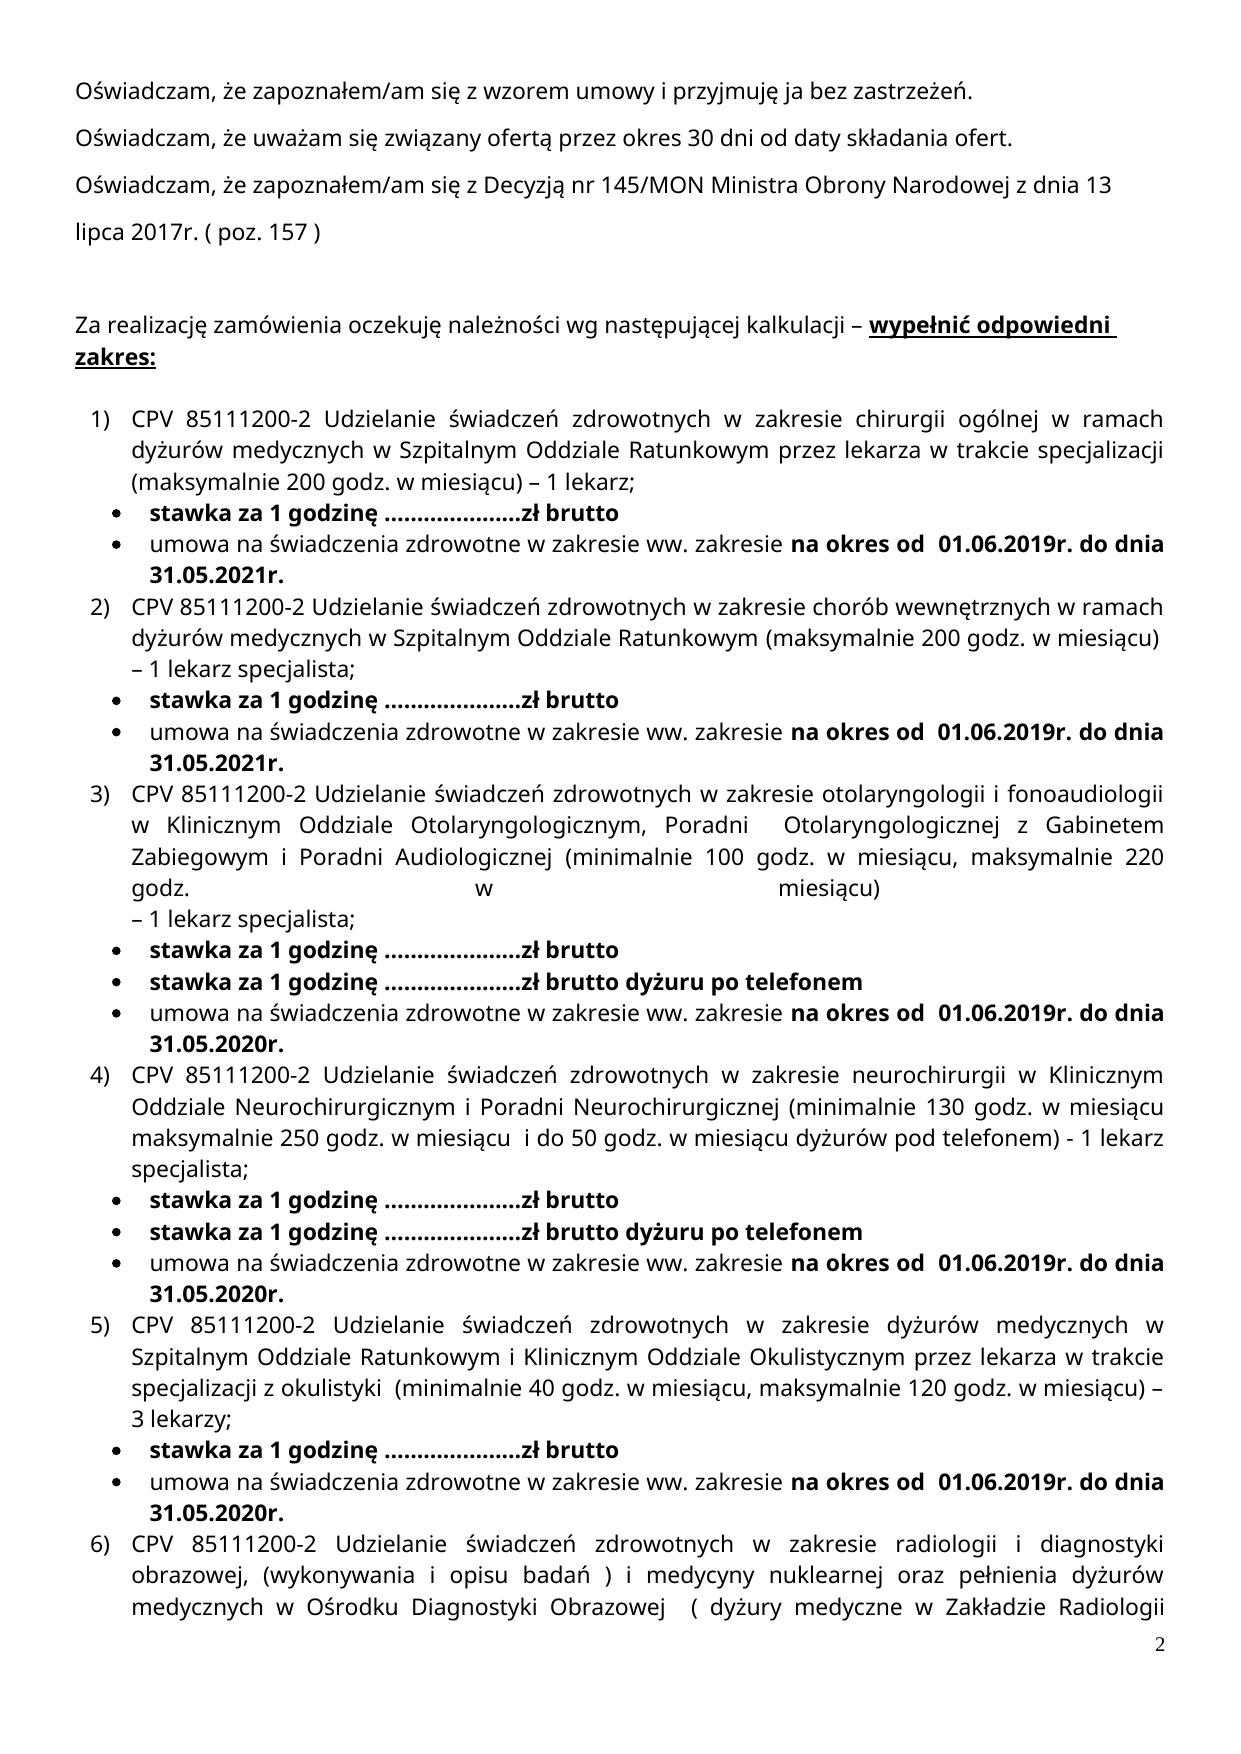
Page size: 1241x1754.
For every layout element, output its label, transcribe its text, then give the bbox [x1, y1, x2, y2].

list stawka za 1 godzinę …………………zł brutto [112, 1184, 1165, 1216]
list CPV 85111200-2 Udzielanie świadczeń zdrowotnych w zakresie chirurgii ogólnej w ramach dyżurów medycznych w Szpitalnym Oddziale Ratunkowym przez lekarza w trakcie specjalizacji (maksymalnie 200 godz. w miesiącu) – 1 lekarz; [90, 403, 1165, 497]
list stawka za 1 godzinę …………………zł brutto dyżuru po telefonem [112, 1216, 1165, 1247]
list CPV 85111200-2 Udzielanie świadczeń zdrowotnych w zakresie dyżurów medycznych w Szpitalnym Oddziale Ratunkowym i Klinicznym Oddziale Okulistycznym przez lekarza w trakcie specjalizacji z okulistyki (minimalnie 40 godz. w miesiącu, maksymalnie 120 godz. w miesiącu) – 3 lekarzy; [90, 1309, 1165, 1434]
text Oświadczam, że uważam się związany ofertą przez okres 30 dni od daty składania ofert. [75, 122, 1165, 153]
list stawka za 1 godzinę …………………zł brutto dyżuru po telefonem [112, 966, 1165, 997]
text Za realizację zamówienia oczekuję należności wg następującej kalkulacji – wypełnić odpowiedni zakres: [75, 309, 1165, 372]
list CPV 85111200-2 Udzielanie świadczeń zdrowotnych w zakresie otolaryngologii i fonoaudiologii w Klinicznym Oddziale Otolaryngologicznym, Poradni Otolaryngologicznej z Gabinetem Zabiegowym i Poradni Audiologicznej (minimalnie 100 godz. w miesiącu, maksymalnie 220 godz. w miesiącu) – 1 lekarz specjalista; [90, 778, 1165, 934]
list stawka za 1 godzinę …………………zł brutto [112, 934, 1165, 966]
list stawka za 1 godzinę …………………zł brutto [112, 1434, 1165, 1466]
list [90, 1528, 1165, 1622]
list umowa na świadczenia zdrowotne w zakresie ww. zakresie na okres od 01.06.2019r. do dnia 31.05.2021r. [112, 528, 1165, 591]
list umowa na świadczenia zdrowotne w zakresie ww. zakresie na okres od 01.06.2019r. do dnia 31.05.2021r. [112, 716, 1165, 778]
list umowa na świadczenia zdrowotne w zakresie ww. zakresie na okres od 01.06.2019r. do dnia 31.05.2020r. [112, 997, 1165, 1059]
list stawka za 1 godzinę …………………zł brutto [112, 497, 1165, 528]
text Oświadczam, że zapoznałem/am się z wzorem umowy i przyjmuję ja bez zastrzeżeń. [75, 75, 1165, 106]
list umowa na świadczenia zdrowotne w zakresie ww. zakresie na okres od 01.06.2019r. do dnia 31.05.2020r. [112, 1247, 1165, 1309]
list CPV 85111200-2 Udzielanie świadczeń zdrowotnych w zakresie neurochirurgii w Klinicznym Oddziale Neurochirurgicznym i Poradni Neurochirurgicznej (minimalnie 130 godz. w miesiącu maksymalnie 250 godz. w miesiącu i do 50 godz. w miesiącu dyżurów pod telefonem) - 1 lekarz specjalista; [90, 1059, 1165, 1184]
text Oświadczam, że zapoznałem/am się z Decyzją nr 145/MON Ministra Obrony Narodowej z dnia 13 lipca 2017r. ( poz. 157 ) [75, 169, 1165, 247]
list CPV 85111200-2 Udzielanie świadczeń zdrowotnych w zakresie chorób wewnętrznych w ramach dyżurów medycznych w Szpitalnym Oddziale Ratunkowym (maksymalnie 200 godz. w miesiącu) – 1 lekarz specjalista; [90, 591, 1165, 684]
list umowa na świadczenia zdrowotne w zakresie ww. zakresie na okres od 01.06.2019r. do dnia 31.05.2020r. [112, 1466, 1165, 1528]
list stawka za 1 godzinę …………………zł brutto [112, 684, 1165, 716]
